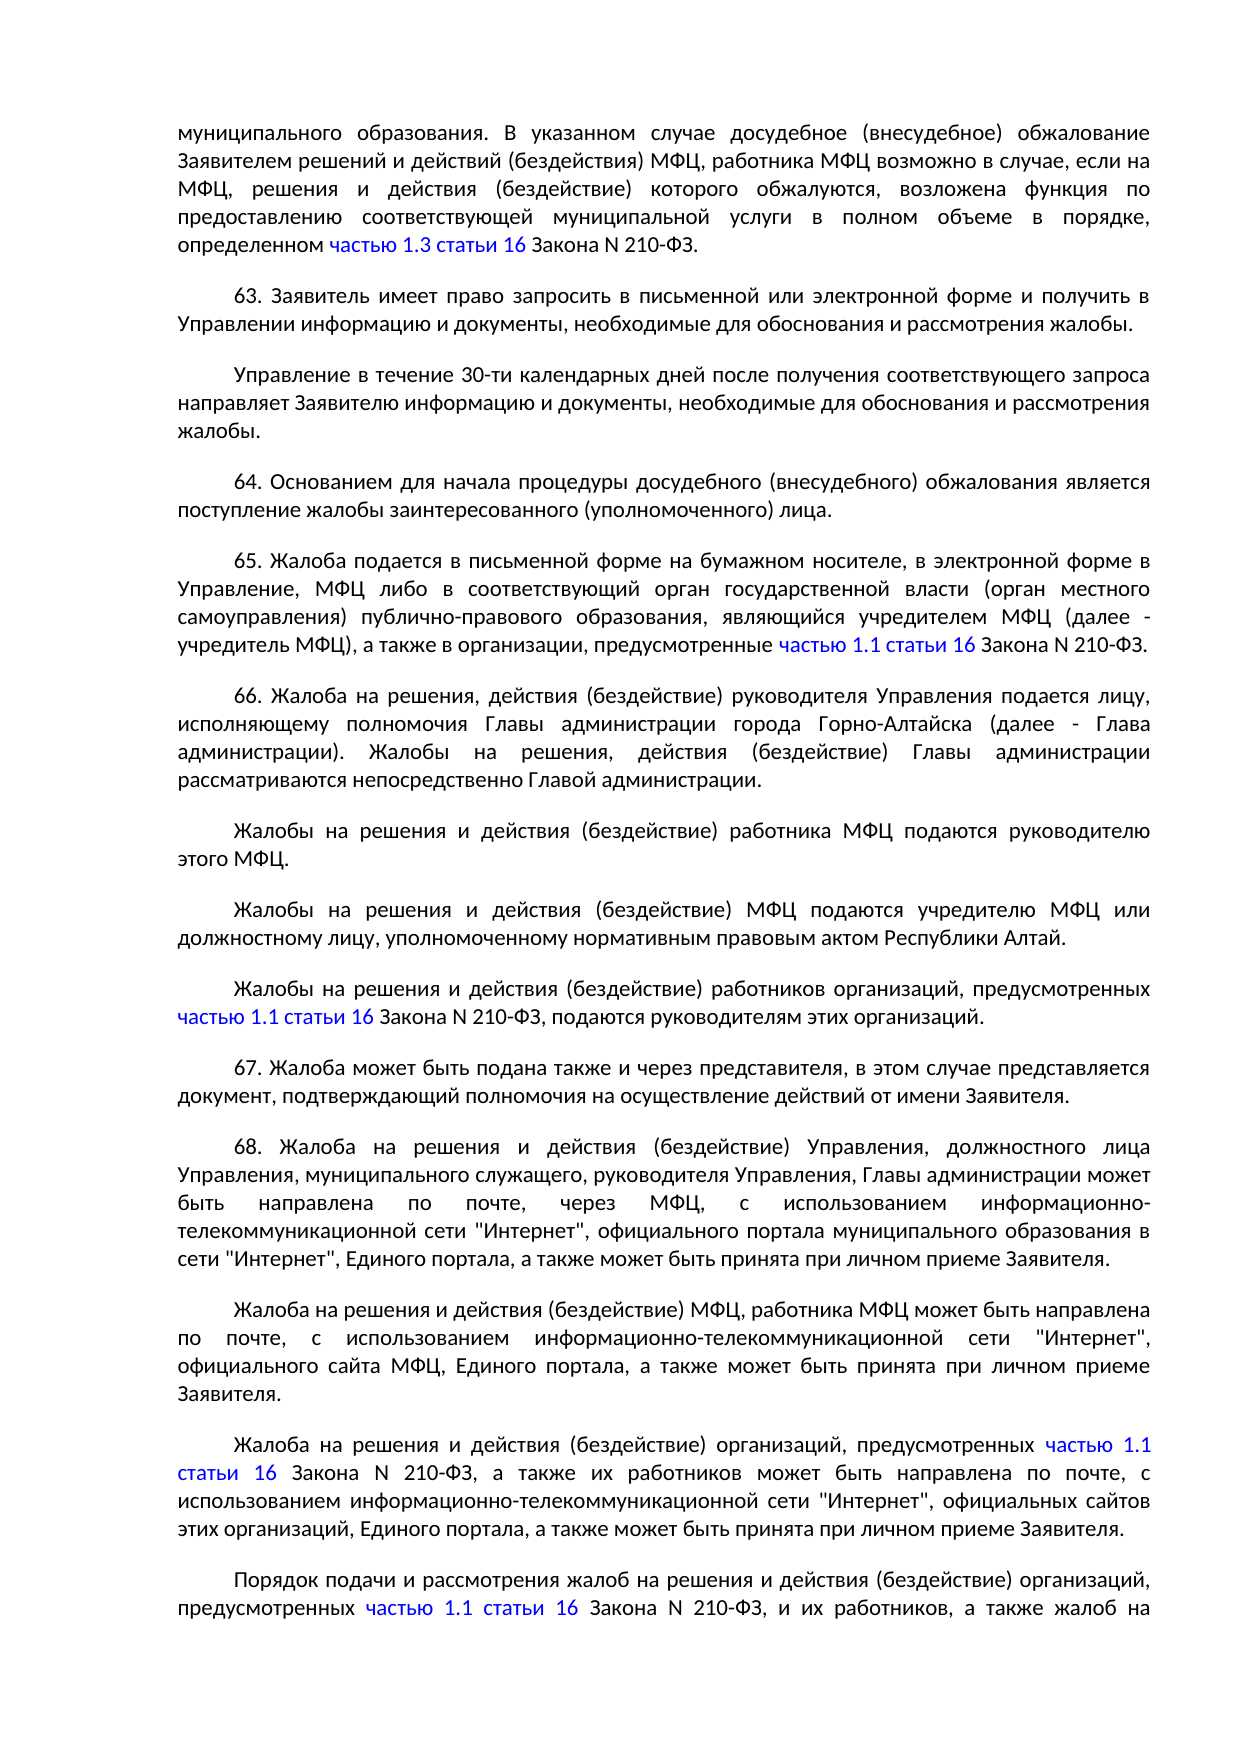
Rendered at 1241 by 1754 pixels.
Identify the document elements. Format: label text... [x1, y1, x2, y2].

text Жалобы на решения и действия (бездействие) работников организаций, предусмотренных частью 1.1 статьи 16 Закона N 210-ФЗ, подаются руководителям этих организаций. [177, 974, 1152, 1030]
text Управление в течение 30-ти календарных дней после получения соответствующего запроса направляет Заявителю информацию и документы, необходимые для обоснования и рассмотрения жалобы. [177, 360, 1152, 444]
text 64. Основанием для начала процедуры досудебного (внесудебного) обжалования является поступление жалобы заинтересованного (уполномоченного) лица. [177, 467, 1152, 523]
text Жалобы на решения и действия (бездействие) МФЦ подаются учредителю МФЦ или должностному лицу, уполномоченному нормативным правовым актом Республики Алтай. [177, 895, 1152, 951]
text 67. Жалоба может быть подана также и через представителя, в этом случае представляется документ, подтверждающий полномочия на осуществление действий от имени Заявителя. [177, 1053, 1152, 1109]
text Жалоба на решения и действия (бездействие) организаций, предусмотренных частью 1.1 статьи 16 Закона N 210-ФЗ, а также их работников может быть направлена по почте, с использованием информационно-телекоммуникационной сети "Интернет", официальных сайтов этих организаций, Единого портала, а также может быть принята при личном приеме Заявителя. [177, 1430, 1152, 1542]
text 63. Заявитель имеет право запросить в письменной или электронной форме и получить в Управлении информацию и документы, необходимые для обоснования и рассмотрения жалобы. [177, 281, 1152, 337]
text 65. Жалоба подается в письменной форме на бумажном носителе, в электронной форме в Управление, МФЦ либо в соответствующий орган государственной власти (орган местного самоуправления) публично-правового образования, являющийся учредителем МФЦ (далее - учредитель МФЦ), а также в организации, предусмотренные частью 1.1 статьи 16 Закона N 210-ФЗ. [177, 546, 1152, 658]
text 68. Жалоба на решения и действия (бездействие) Управления, должностного лица Управления, муниципального служащего, руководителя Управления, Главы администрации может быть направлена по почте, через МФЦ, с использованием информационно-телекоммуникационной сети "Интернет", официального портала муниципального образования в сети "Интернет", Единого портала, а также может быть принята при личном приеме Заявителя. [177, 1132, 1152, 1272]
text 66. Жалоба на решения, действия (бездействие) руководителя Управления подается лицу, исполняющему полномочия Главы администрации города Горно-Алтайска (далее - Глава администрации). Жалобы на решения, действия (бездействие) Главы администрации рассматриваются непосредственно Главой администрации. [177, 681, 1152, 793]
text Жалобы на решения и действия (бездействие) работника МФЦ подаются руководителю этого МФЦ. [177, 816, 1152, 872]
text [177, 118, 1152, 258]
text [177, 1565, 1152, 1621]
text Жалоба на решения и действия (бездействие) МФЦ, работника МФЦ может быть направлена по почте, с использованием информационно-телекоммуникационной сети "Интернет", официального сайта МФЦ, Единого портала, а также может быть принята при личном приеме Заявителя. [177, 1295, 1152, 1407]
